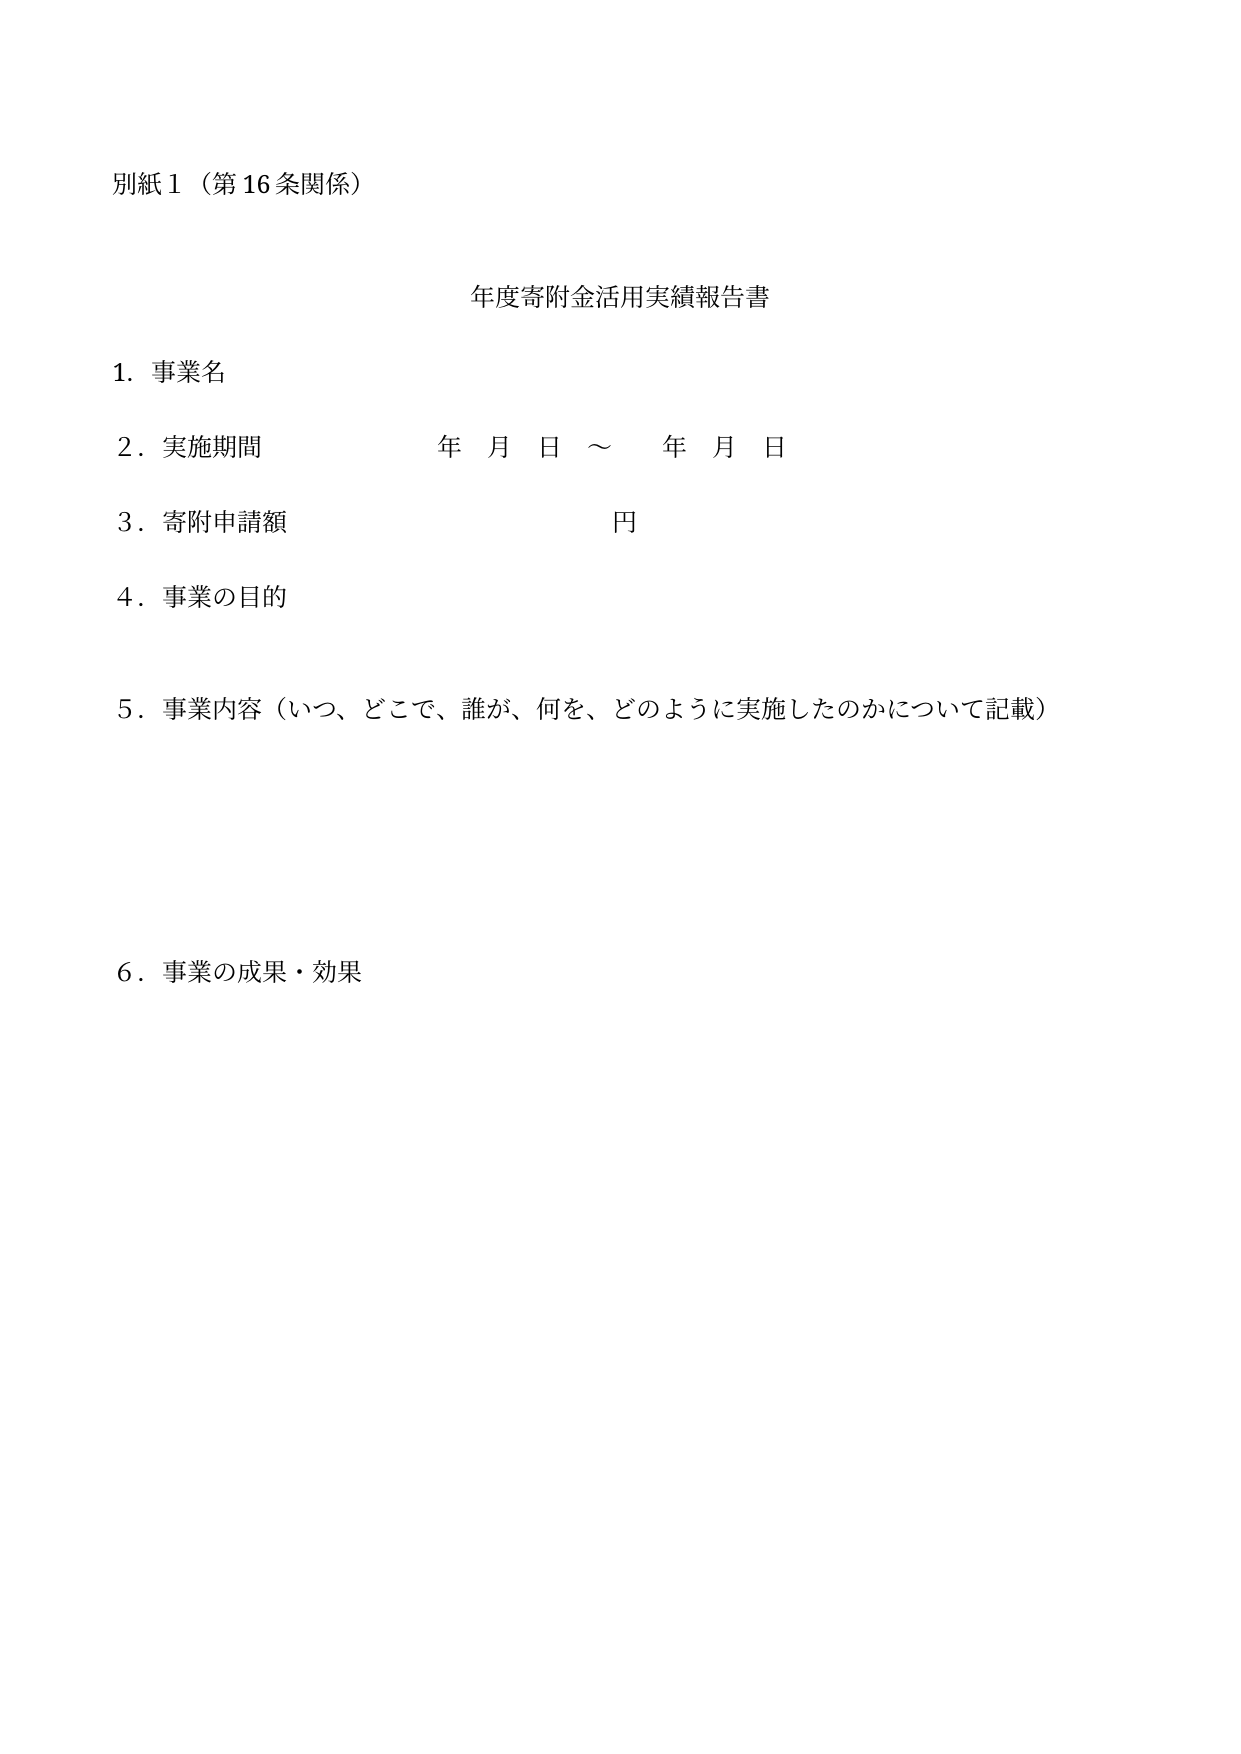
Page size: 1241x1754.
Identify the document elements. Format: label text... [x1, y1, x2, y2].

text ５．事業内容（いつ、どこで、誰が、何を、どのように実施したのかについて記載） [112, 689, 1128, 727]
text ２．実施期間 年 月 日 ～ 年 月 日 [112, 427, 1128, 464]
text ３．寄附申請額 円 [112, 502, 1128, 539]
text 年度寄附金活用実績報告書 [112, 277, 1128, 314]
text ４．事業の目的 [112, 577, 1128, 614]
text 1．事業名 [112, 352, 1128, 389]
text 別紙１（第16条関係） [112, 164, 1128, 202]
text ６．事業の成果・効果 [112, 952, 1128, 989]
